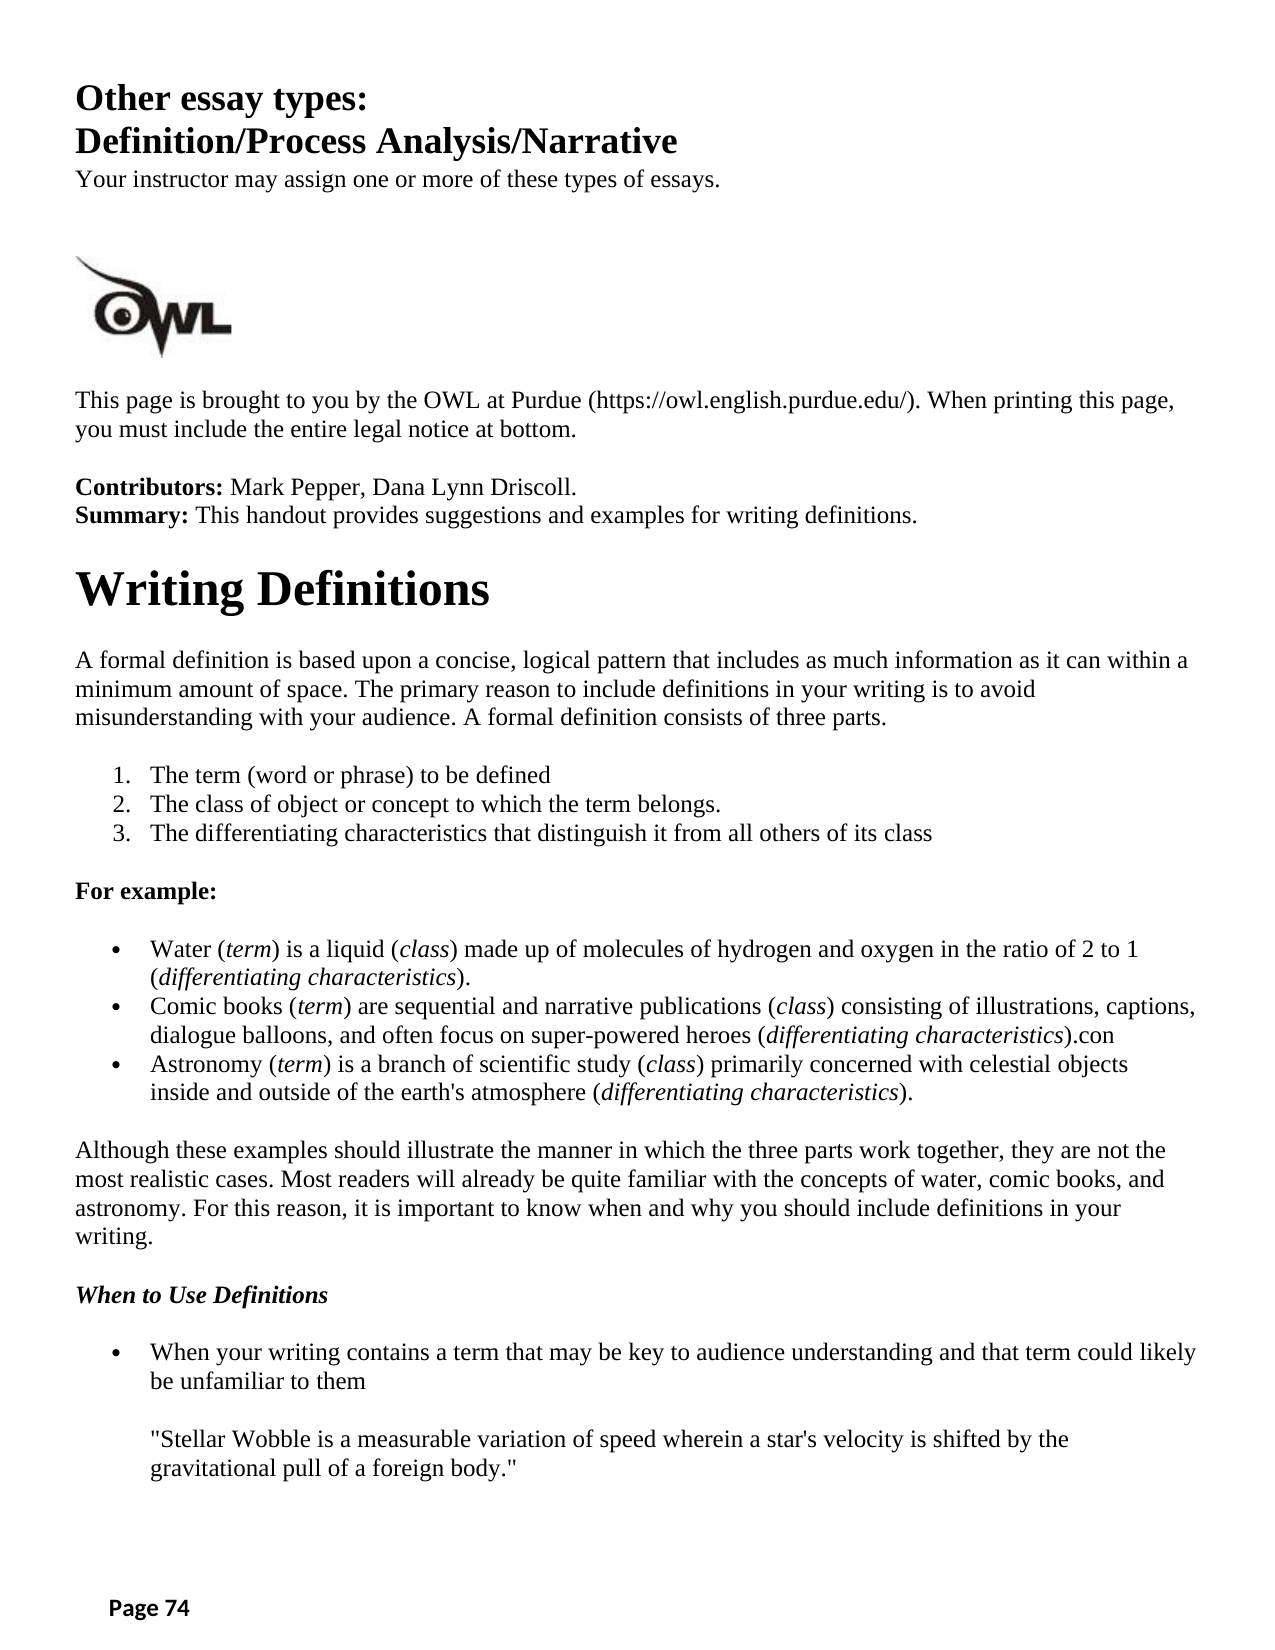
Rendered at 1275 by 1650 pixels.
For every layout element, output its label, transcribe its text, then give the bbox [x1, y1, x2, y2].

text A formal definition is based upon a concise, logical pattern that includes as much information as it can within a minimum amount of space. The primary reason to include definitions in your writing is to avoid misunderstanding with your audience. A formal definition consists of three parts. [75, 645, 1191, 731]
text Contributors: Mark Pepper, Dana Lynn Driscoll. [75, 472, 1208, 500]
picture [75, 256, 232, 358]
list Comic books (term) are sequential and narrative publications (class) consisting of illustrations, captions, dialogue balloons, and often focus on super-powered heroes (differentiating characteristics).con [112, 991, 1196, 1049]
subtitle Writing Definitions [75, 559, 1208, 616]
list Astronomy (term) is a branch of scientific study (class) primarily concerned with celestial objects inside and outside of the earth's atmosphere (differentiating characteristics). [112, 1049, 1194, 1106]
text This page is brought to you by the OWL at Purdue (https://owl.english.purdue.edu/). When printing this page, you must include the entire legal notice at bottom. [75, 385, 1208, 443]
list Water (term) is a liquid (class) made up of molecules of hydrogen and oxygen in the ratio of 2 to 1 (differentiating characteristics). [112, 934, 1139, 991]
list The class of object or concept to which the term belongs. [112, 789, 1208, 818]
text Your instructor may assign one or more of these types of essays. [75, 164, 1208, 193]
list The differentiating characteristics that distinguish it from all others of its class [112, 818, 1208, 846]
text "Stellar Wobble is a measurable variation of speed wherein a star's velocity is shifted by the gravitational pull of a foreign body." [150, 1424, 1191, 1482]
text Summary: This handout provides suggestions and examples for writing definitions. [75, 500, 1208, 529]
text Page 74 [109, 1592, 1208, 1622]
list The term (word or phrase) to be defined [112, 760, 1208, 789]
list When your writing contains a term that may be key to audience understanding and that term could likely be unfamiliar to them [112, 1337, 1196, 1395]
text Although these examples should illustrate the manner in which the three parts work together, they are not the most realistic cases. Most readers will already be quite familiar with the concepts of water, comic books, and astronomy. For this reason, it is important to know when and why you should include definitions in your writing. [75, 1135, 1197, 1250]
text Definition/Process Analysis/Narrative [75, 119, 1208, 162]
text When to Use Definitions [75, 1280, 1208, 1309]
text Other essay types: [75, 76, 1208, 119]
text For example: [75, 876, 1208, 905]
